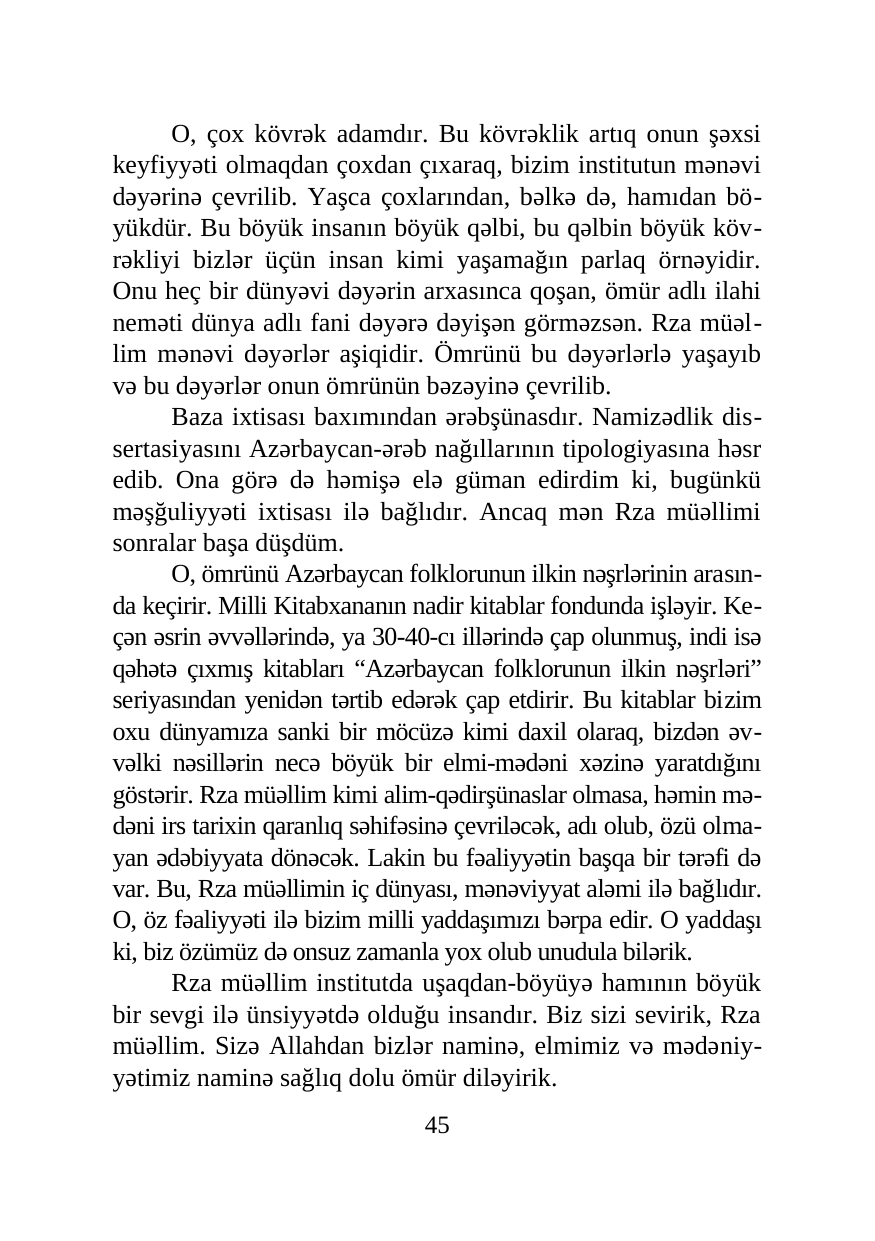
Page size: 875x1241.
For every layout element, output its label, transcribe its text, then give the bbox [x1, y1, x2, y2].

text O, ömrünü Azərbaycan folklorunun ilkin nəşrlərinin arasında keçirir. Milli Kitabxananın nadir kitablar fondunda işləyir. Keçən əsrin əvvəllərində, ya 30-40-cı illərində çap olunmuş, indi isə qəhətə çıxmış kitabları “Azərbaycan folklorunun ilkin nəşrləri” seriyasından yenidən tərtib edərək çap etdirir. Bu kitablar bizim oxu dünyamıza sanki bir möcüzə kimi daxil olaraq, bizdən əvvəlki nəsillərin necə böyük bir elmi-mədəni xəzinə yaratdığını göstərir. Rza müəllim kimi alim-qədirşünaslar olmasa, həmin mədəni irs tarixin qaranlıq səhifəsinə çevriləcək, adı olub, özü olmayan ədəbiyyata dönəcək. Lakin bu fəaliyyətin başqa bir tərəfi də var. Bu, Rza müəllimin iç dünyası, mənəviyyat aləmi ilə bağlıdır. O, öz fəaliyyəti ilə bizim milli yaddaşımızı bərpa edir. O yaddaşı ki, biz özümüz də onsuz zamanla yox olub unudula bilərik. [112, 558, 762, 966]
text Baza ixtisası baxımından ərəbşünasdır. Namizədlik dissertasiyasını Azərbaycan-ərəb nağıllarının tipologiyasına həsr edib. Ona görə də həmişə elə güman edirdim ki, bugünkü məşğuliyyəti ixtisası ilə bağlıdır. Ancaq mən Rza müəllimi sonralar başa düşdüm. [112, 401, 762, 557]
text O, çox kövrək adamdır. Bu kövrəklik artıq onun şəxsi keyfiyyəti olmaqdan çoxdan çıxaraq, bizim institutun mənəvi dəyərinə çevrilib. Yaşca çoxlarından, bəlkə də, hamıdan böyükdür. Bu böyük insanın böyük qəlbi, bu qəlbin böyük kövrəkliyi bizlər üçün insan kimi yaşamağın parlaq örnəyidir. Onu heç bir dünyəvi dəyərin arxasınca qoşan, ömür adlı ilahi neməti dünya adlı fani dəyərə dəyişən görməzsən. Rza müəllim mənəvi dəyərlər aşiqidir. Ömrünü bu dəyərlərlə yaşayıb və bu dəyərlər onun ömrünün bəzəyinə çevrilib. [112, 118, 762, 400]
text Rza müəllim institutda uşaqdan-böyüyə hamının böyük bir sevgi ilə ünsiyyətdə olduğu insandır. Biz sizi sevirik, Rza müəllim. Sizə Allahdan bizlər naminə, elmimiz və mədəniyyətimiz naminə sağlıq dolu ömür diləyirik. [112, 967, 762, 1092]
